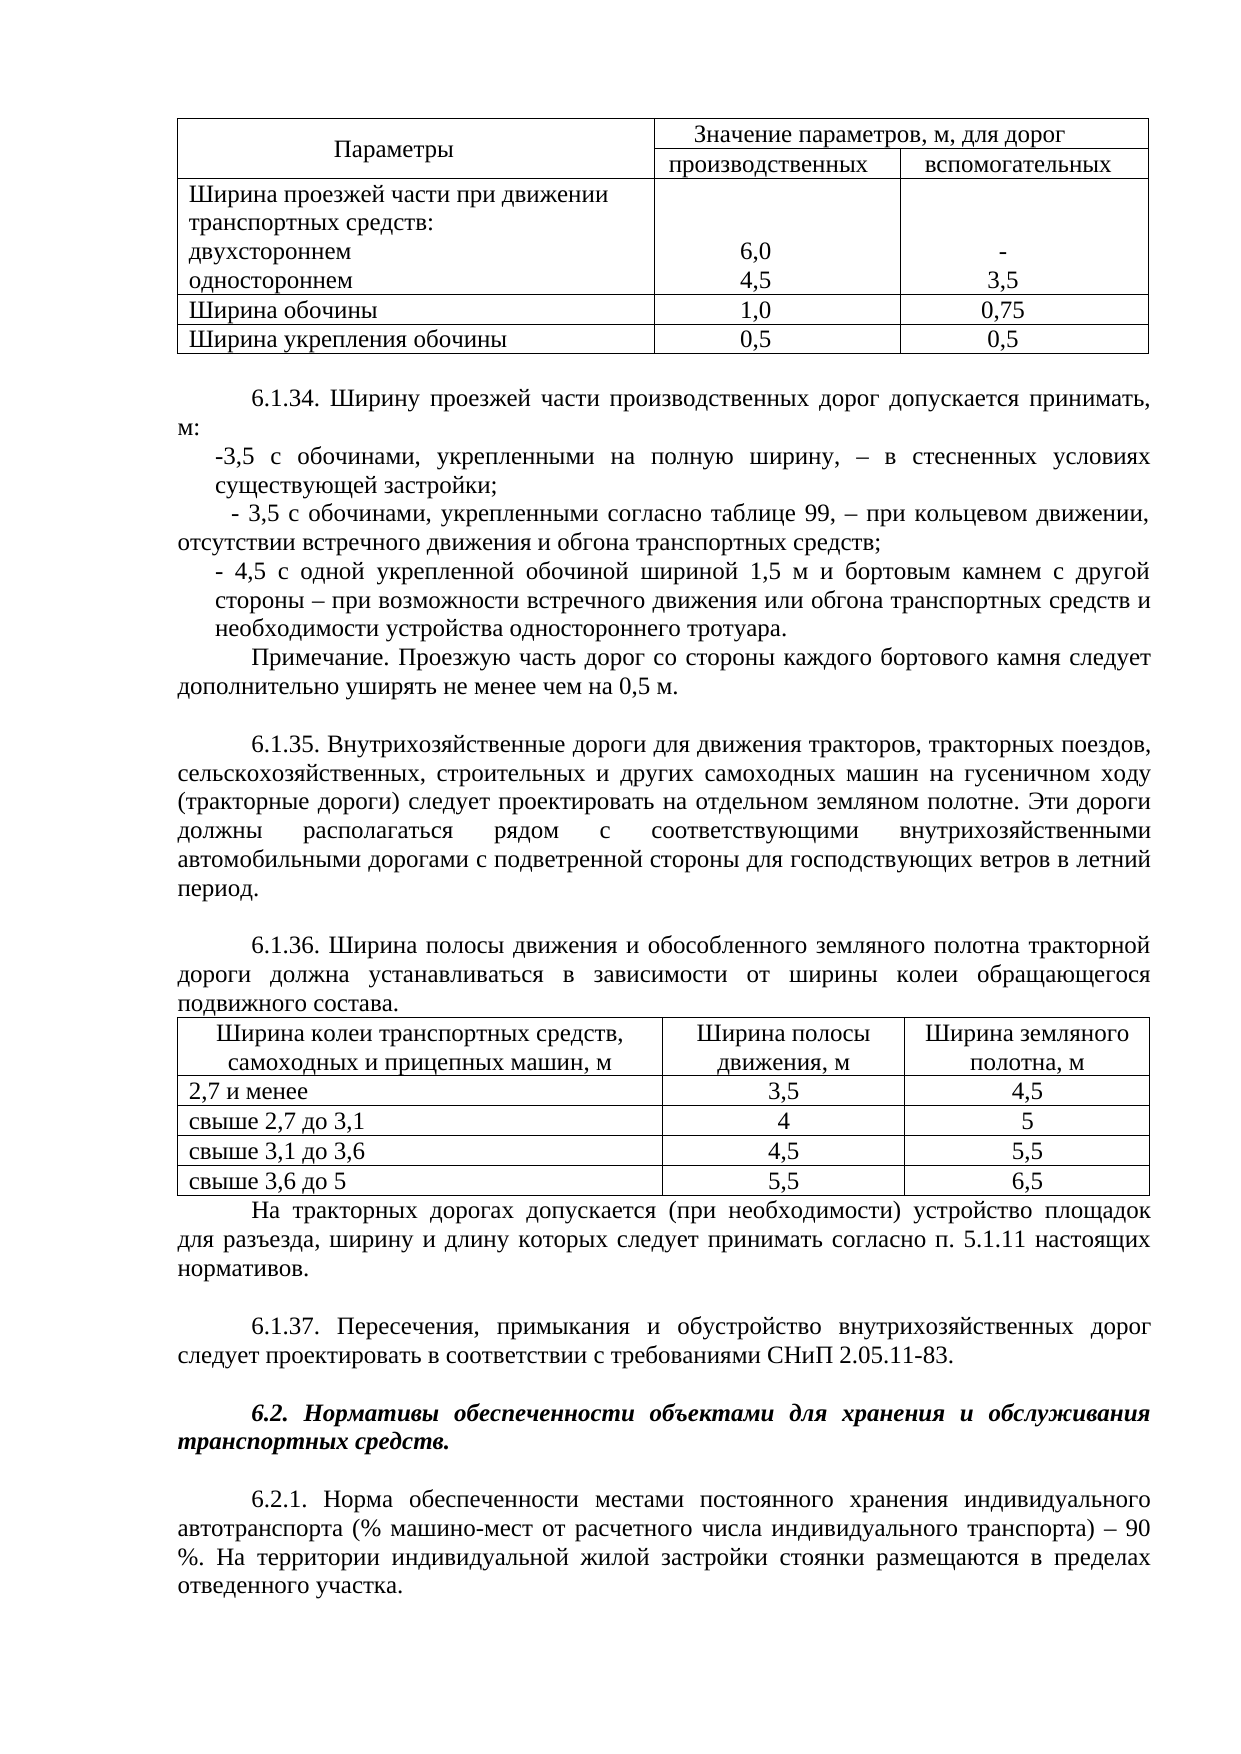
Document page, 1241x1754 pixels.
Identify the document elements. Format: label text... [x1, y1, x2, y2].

table_cell 5,5 [905, 1136, 1149, 1165]
table_cell 3,5 [901, 265, 1148, 294]
table_cell Ширина проезжей части при движении транспортных средств: [178, 179, 654, 236]
text -3,5 с обочинами, укрепленными на полную ширину, – в стесненных условиях существующей застройки; [215, 441, 1152, 498]
text 6.1.36. Ширина полосы движения и обособленного земляного полотна тракторной дороги должна устанавливаться в зависимости от ширины колеи обращающегося подвижного состава. [177, 931, 1152, 1017]
text На тракторных дорогах допускается (при необходимости) устройство площадок для разъезда, ширину и длину которых следует принимать согласно п. 5.1.11 настоящих нормативов. [177, 1196, 1152, 1282]
table_cell 5,5 [663, 1166, 904, 1194]
text 6.1.35. Внутрихозяйственные дороги для движения тракторов, тракторных поездов, сельскохозяйственных, строительных и других самоходных машин на гусеничном ходу (тракторные дороги) следует проектировать на отдельном земляном полотне. Эти дороги должны располагаться рядом с соответствующими внутрихозяйственными автомобильными дорогами с подветренной стороны для господствующих ветров в летний период. [177, 729, 1152, 901]
table_header Ширина земляного полотна, м [905, 1018, 1149, 1075]
table_cell Ширина укрепления обочины [178, 325, 654, 353]
text 6.1.34. Ширину проезжей части производственных дорог допускается принимать, м: [177, 383, 1152, 441]
table_cell 0,5 [901, 325, 1148, 353]
table_cell производственных [655, 149, 900, 178]
text 6.1.37. Пересечения, примыкания и обустройство внутрихозяйственных дорог следует проектировать в соответствии с требованиями СНиП 2.05.11-83. [177, 1311, 1152, 1368]
table_cell [901, 179, 1148, 236]
table_cell 0,5 [655, 325, 900, 353]
table_cell Ширина обочины [178, 295, 654, 323]
table_header Значение параметров, м, для дорог [655, 119, 1148, 148]
table_cell 2,7 и менее [178, 1076, 662, 1105]
table_cell 4,5 [905, 1076, 1149, 1105]
table_cell 1,0 [655, 295, 900, 323]
table_cell вспомогательных [901, 149, 1148, 178]
text - 3,5 с обочинами, укрепленными согласно таблице 99, – при кольцевом движении, отсутствии встречного движения и обгона транспортных средств; [177, 498, 1152, 556]
table_cell 0,75 [901, 295, 1148, 323]
table_cell свыше 2,7 до 3,1 [178, 1106, 662, 1135]
table_cell 6,0 [655, 236, 900, 265]
text - 4,5 с одной укрепленной обочиной шириной 1,5 м и бортовым камнем с другой стороны – при возможности встречного движения или обгона транспортных средств и необходимости устройства одностороннего тротуара. [215, 556, 1152, 642]
table_cell свыше 3,1 до 3,6 [178, 1136, 662, 1165]
table_cell 4,5 [663, 1136, 904, 1165]
table_cell 5 [905, 1106, 1149, 1135]
text 6.2. Нормативы обеспеченности объектами для хранения и обслуживания транспортных средств. [177, 1398, 1152, 1455]
table_cell свыше 3,6 до 5 [178, 1166, 662, 1194]
text Примечание. Проезжую часть дорог со стороны каждого бортового камня следует дополнительно уширять не менее чем на 0,5 м. [177, 642, 1152, 700]
table_header Параметры [178, 119, 654, 178]
text 6.2.1. Норма обеспеченности местами постоянного хранения индивидуального автотранспорта (% машино-мест от расчетного числа индивидуального транспорта) – 90 %. На территории индивидуальной жилой застройки стоянки размещаются в пределах отведенного участка. [177, 1484, 1152, 1599]
table_cell - [901, 236, 1148, 265]
table_header Ширина колеи транспортных средств, самоходных и прицепных машин, м [178, 1018, 662, 1075]
table_cell 3,5 [663, 1076, 904, 1105]
table_cell 6,5 [905, 1166, 1149, 1194]
table_cell [655, 179, 900, 236]
table_cell одностороннем [178, 265, 654, 294]
table_cell 4,5 [655, 265, 900, 294]
table_cell 4 [663, 1106, 904, 1135]
table_cell двухстороннем [178, 236, 654, 265]
table_header Ширина полосы движения, м [663, 1018, 904, 1075]
